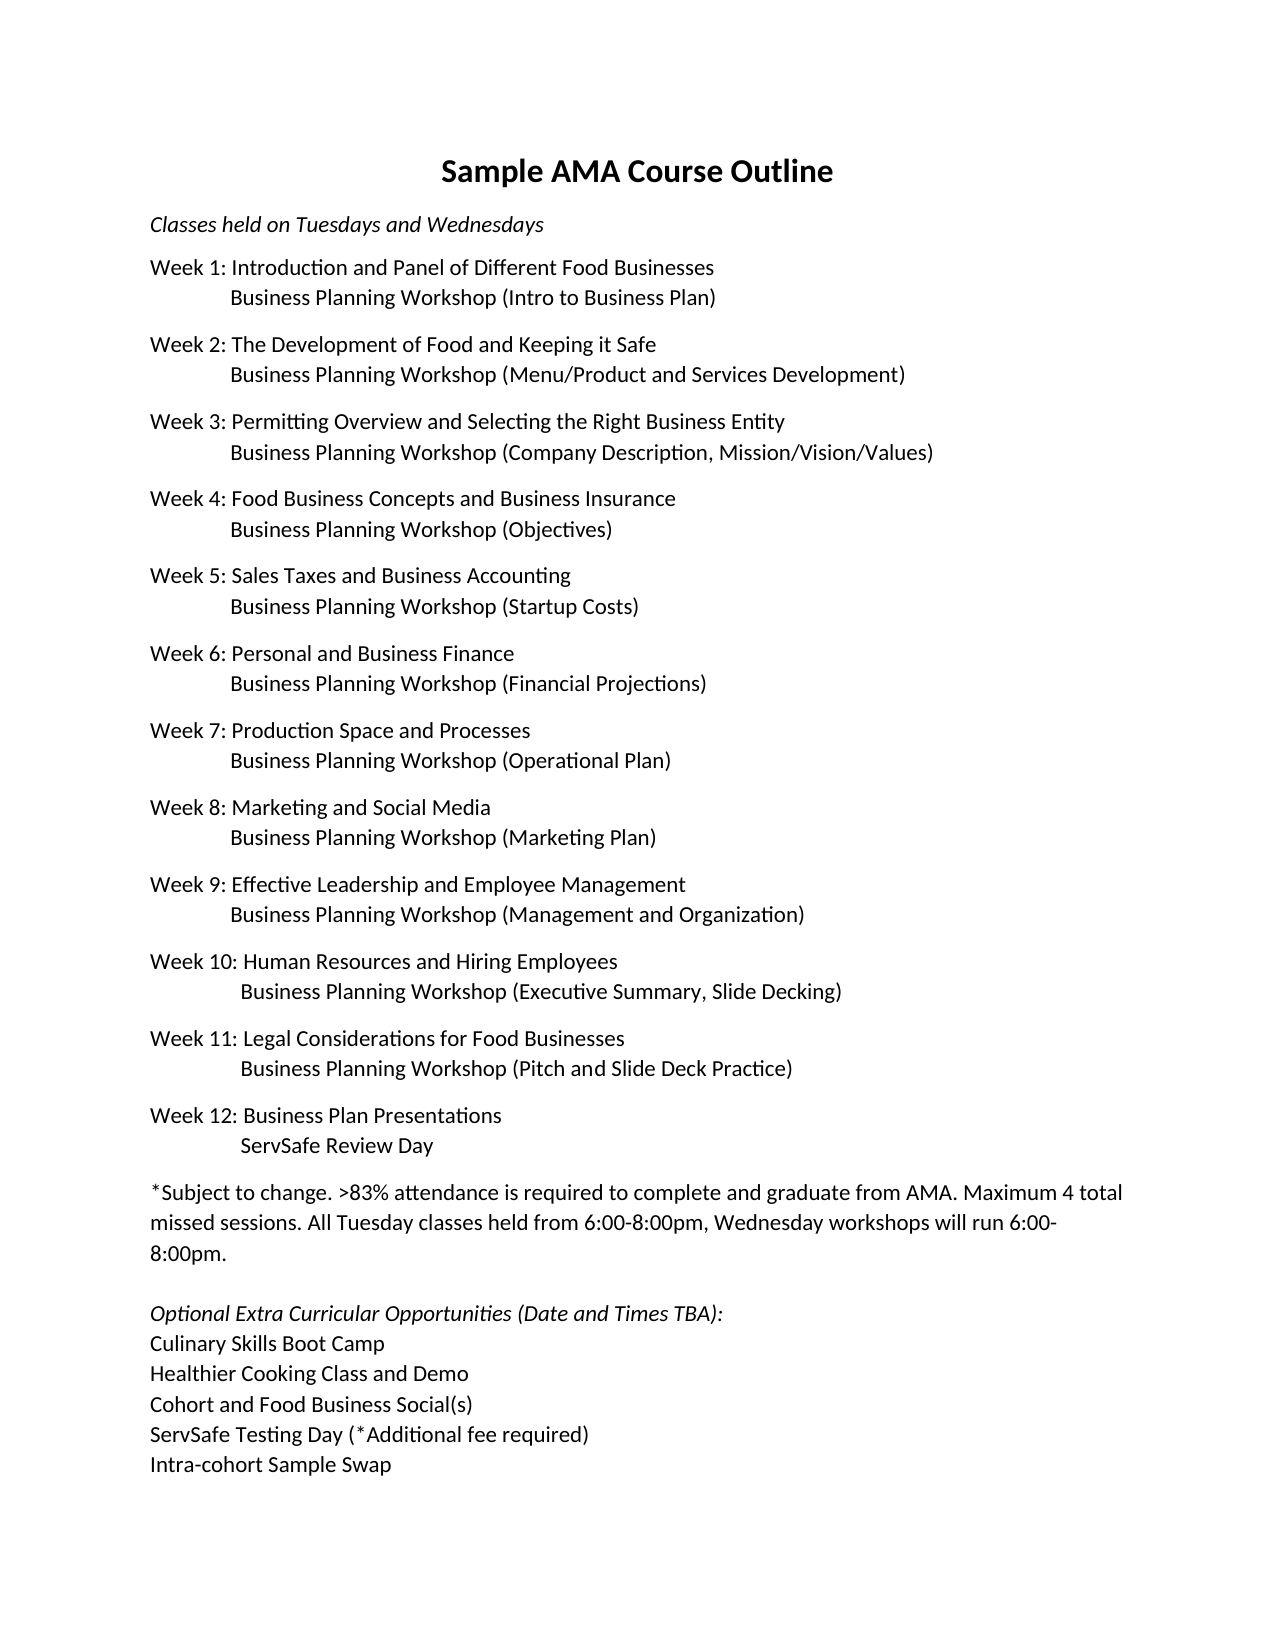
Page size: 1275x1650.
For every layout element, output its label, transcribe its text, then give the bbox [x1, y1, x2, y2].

text Week 11: Legal Considerations for Food Businesses [150, 1024, 1125, 1052]
text Week 8: Marketing and Social Media [150, 793, 1125, 821]
text ServSafe Review Day [150, 1131, 1125, 1159]
text Business Planning Workshop (Startup Costs) [150, 592, 1125, 620]
text Business Planning Workshop (Pitch and Slide Deck Practice) [150, 1054, 1125, 1082]
text Week 7: Production Space and Processes [150, 716, 1125, 744]
text Business Planning Workshop (Marketing Plan) [150, 823, 1125, 851]
text Week 6: Personal and Business Finance [150, 639, 1125, 667]
text Business Planning Workshop (Intro to Business Plan) [150, 283, 1125, 312]
text Business Planning Workshop (Company Description, Mission/Vision/Values) [150, 438, 1125, 466]
text Business Planning Workshop (Management and Organization) [150, 900, 1125, 928]
text *Subject to change. >83% attendance is required to complete and graduate from AMA. Maximum 4 total missed sessions. All Tuesday classes held from 6:00-8:00pm, Wednesday workshops will run 6:00-8:00pm. [150, 1178, 1125, 1297]
text Week 12: Business Plan Presentations [150, 1101, 1125, 1129]
text Week 2: The Development of Food and Keeping it Safe [150, 330, 1125, 358]
text Week 9: Effective Leadership and Employee Management [150, 870, 1125, 898]
text Classes held on Tuesdays and Wednesdays [150, 211, 1125, 239]
text Business Planning Workshop (Financial Projections) [150, 669, 1125, 697]
text Business Planning Workshop (Operational Plan) [150, 746, 1125, 774]
text Sample AMA Course Outline [150, 150, 1125, 191]
text Week 1: Introduction and Panel of Different Food Businesses [150, 253, 1125, 281]
text Week 10: Human Resources and Hiring Employees [150, 947, 1125, 975]
text Optional Extra Curricular Opportunities (Date and Times TBA): Culinary Skills Boot Camp Healthier Cooking Class and Demo Cohort and Food Business Social(s) ServSafe Testing Day (*Additional fee required) Intra-cohort Sample Swap [150, 1299, 1125, 1478]
text Week 3: Permitting Overview and Selecting the Right Business Entity [150, 407, 1125, 436]
text Business Planning Workshop (Objectives) [150, 515, 1125, 543]
text Business Planning Workshop (Executive Summary, Slide Decking) [150, 977, 1125, 1005]
text Week 5: Sales Taxes and Business Accounting [150, 562, 1125, 590]
text Week 4: Food Business Concepts and Business Insurance [150, 484, 1125, 513]
text Business Planning Workshop (Menu/Product and Services Development) [150, 361, 1125, 389]
